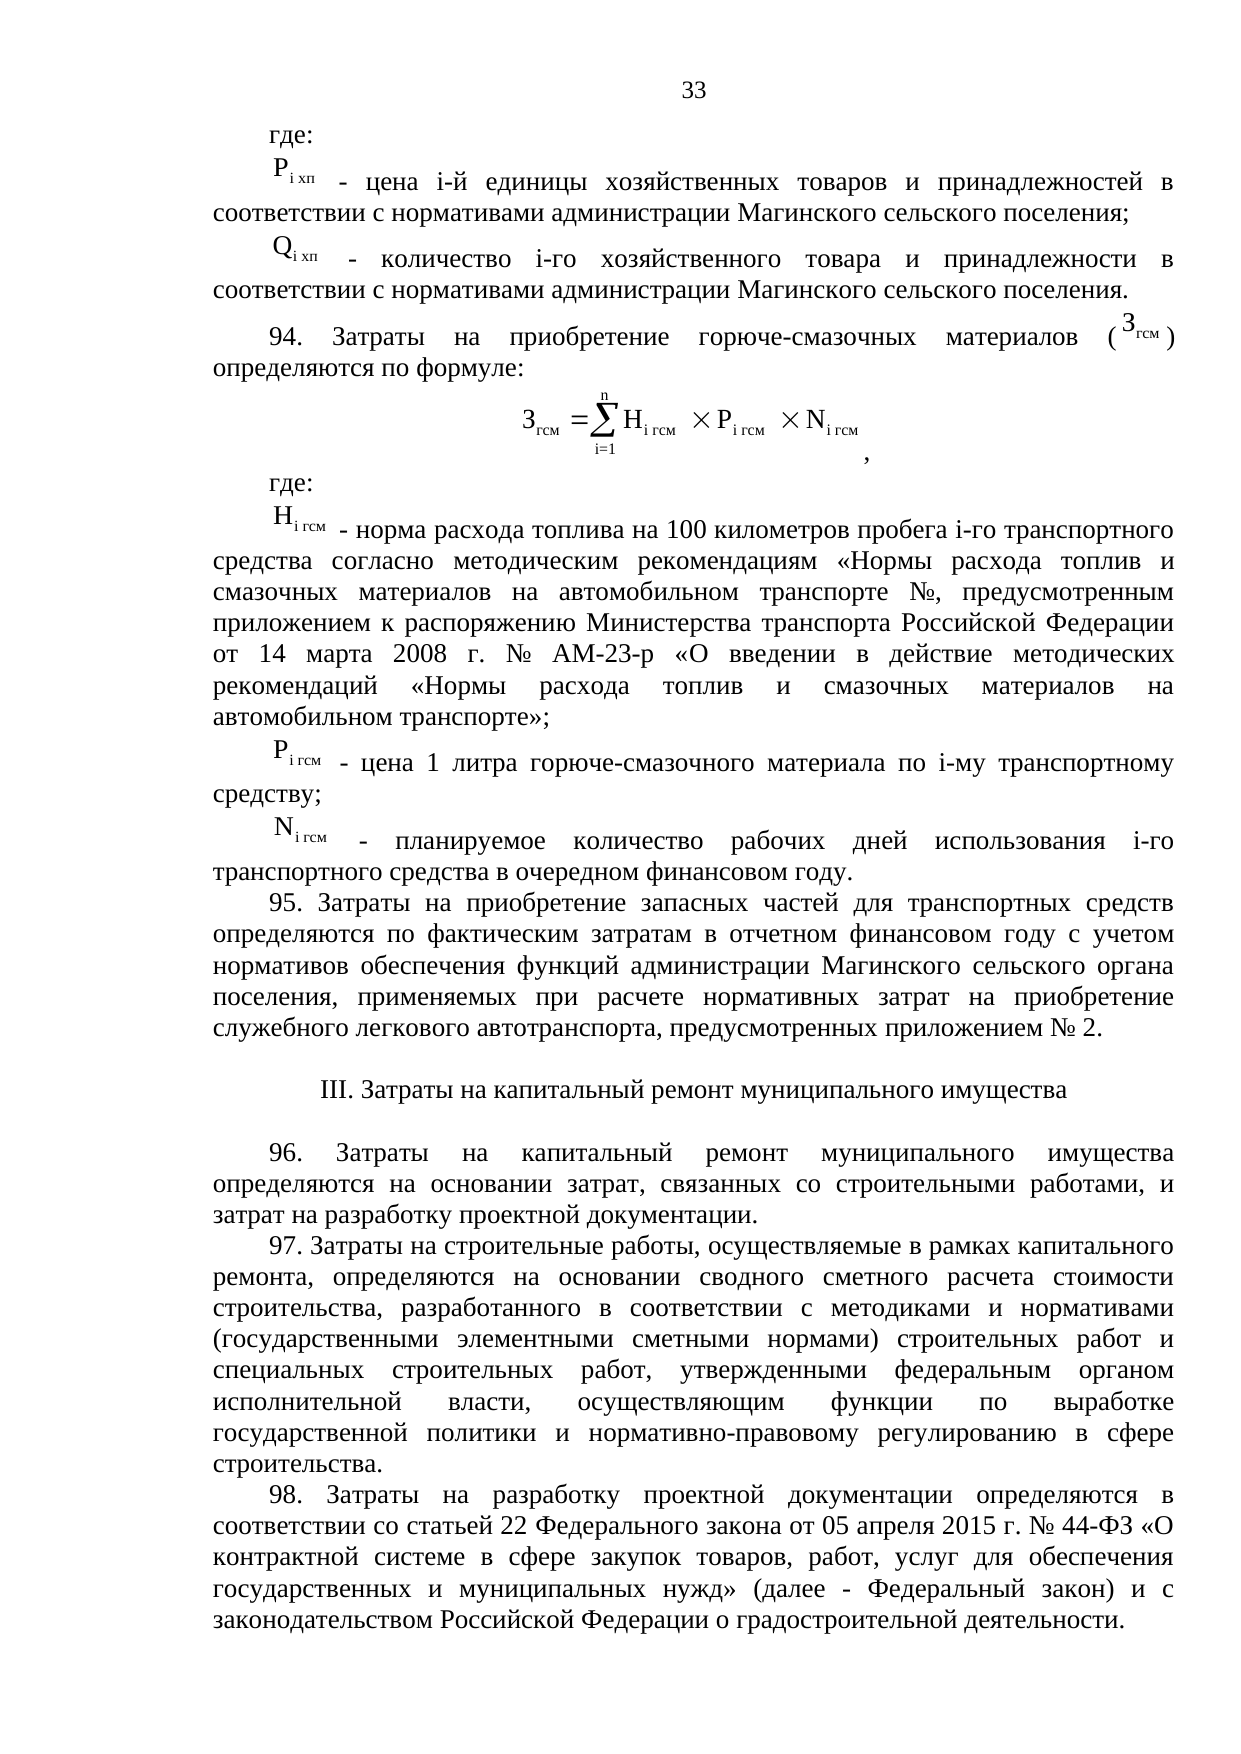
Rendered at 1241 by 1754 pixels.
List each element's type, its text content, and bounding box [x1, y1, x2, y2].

text III. Затраты на капитальный ремонт муниципального имущества [213, 1073, 1175, 1104]
text 96. Затраты на капитальный ремонт муниципального имущества определяются на основании затрат, связанных со строительными работами, и затрат на разработку проектной документации. [213, 1136, 1175, 1229]
text - цена i-й единицы хозяйственных товаров и принадлежностей в соответствии с нормативами администрации Магинского сельского поселения; [213, 149, 1175, 227]
text - цена 1 литра горюче-смазочного материала по i-му транспортному средству; [213, 731, 1175, 809]
text где: [213, 118, 1175, 149]
text - норма расхода топлива на 100 километров пробега i-го транспортного средства согласно методическим рекомендациям «Нормы расхода топлив и смазочных материалов на автомобильном транспорте №, предусмотренным приложением к распоряжению Министерства транспорта Российской Федерации от 14 марта 2008 г. № АМ-23-р «О введении в действие методических рекомендаций «Нормы расхода топлив и смазочных материалов на автомобильном транспорте»; [213, 498, 1175, 731]
text - количество i-го хозяйственного товара и принадлежности в соответствии с нормативами администрации Магинского сельского поселения. [213, 227, 1175, 305]
text , [213, 382, 1175, 466]
text 94. Затраты на приобретение горюче-смазочных материалов () определяются по формуле: [213, 305, 1175, 382]
text - планируемое количество рабочих дней использования i-го транспортного средства в очередном финансовом году. [213, 809, 1175, 886]
text где: [213, 466, 1175, 498]
text 95. Затраты на приобретение запасных частей для транспортных средств определяются по фактическим затратам в отчетном финансовом году с учетом нормативов обеспечения функций администрации Магинского сельского органа поселения, применяемых при расчете нормативных затрат на приобретение служебного легкового автотранспорта, предусмотренных приложением № 2. [213, 886, 1175, 1042]
text 98. Затраты на разработку проектной документации определяются в соответствии со статьей 22 Федерального закона от 05 апреля 2015 г. № 44-ФЗ «О контрактной системе в сфере закупок товаров, работ, услуг для обеспечения государственных и муниципальных нужд» (далее - Федеральный закон) и с законодательством Российской Федерации о градостроительной деятельности. [213, 1478, 1175, 1634]
text 97. Затраты на строительные работы, осуществляемые в рамках капитального ремонта, определяются на основании сводного сметного расчета стоимости строительства, разработанного в соответствии с методиками и нормативами (государственными элементными сметными нормами) строительных работ и специальных строительных работ, утвержденными федеральным органом исполнительной власти, осуществляющим функции по выработке государственной политики и нормативно-правовому регулированию в сфере строительства. [213, 1229, 1175, 1478]
